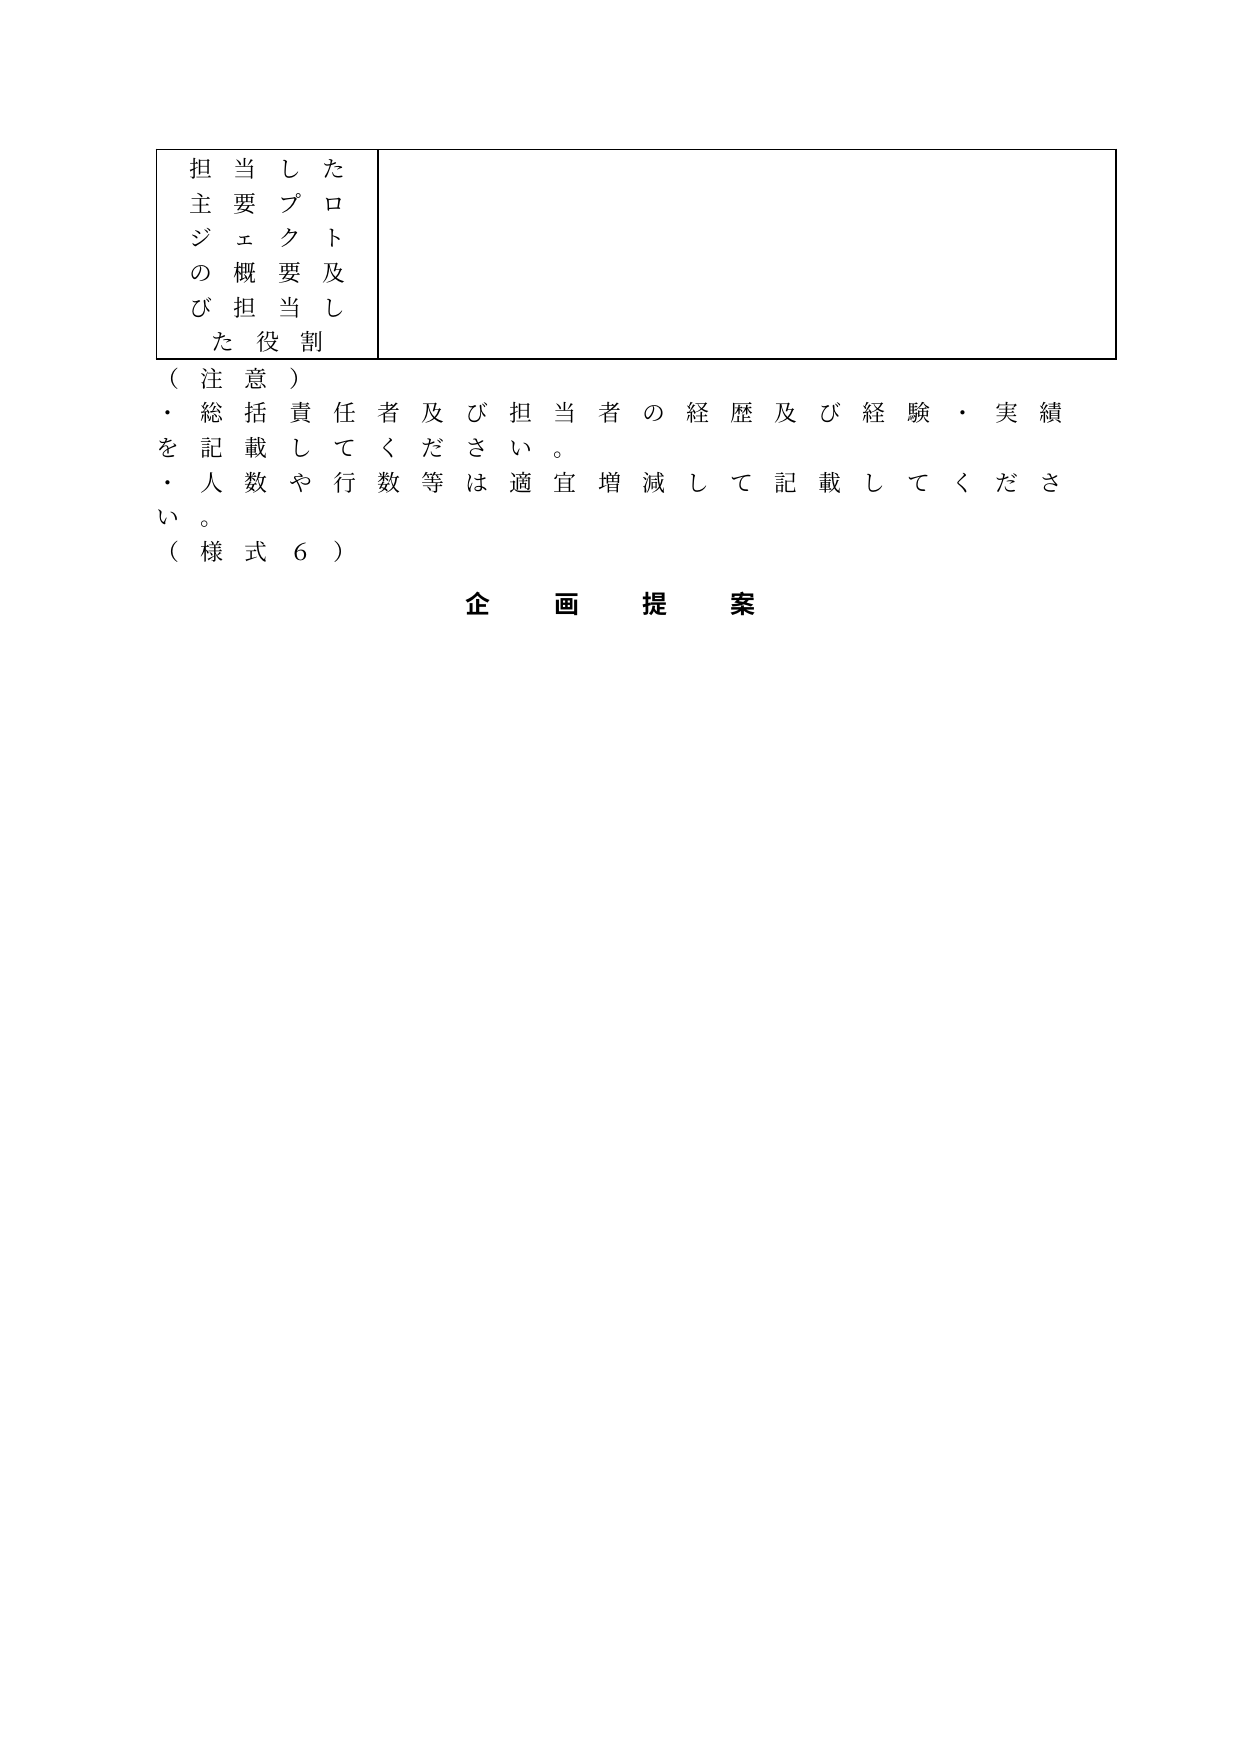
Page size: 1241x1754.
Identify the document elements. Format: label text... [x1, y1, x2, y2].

text 企 画 提 案 [156, 568, 1084, 637]
table_cell 担当した主要プロジェクトの概要及び担当した役割 [157, 150, 377, 358]
text ・総括責任者及び担当者の経歴及び経験・実績を記載してください。 [156, 394, 1084, 464]
text ・人数や行数等は適宜増減して記載してください。 [156, 464, 1084, 533]
text （注意） [156, 360, 1084, 394]
table_cell [379, 150, 1115, 358]
text （様式６） [156, 533, 1084, 568]
